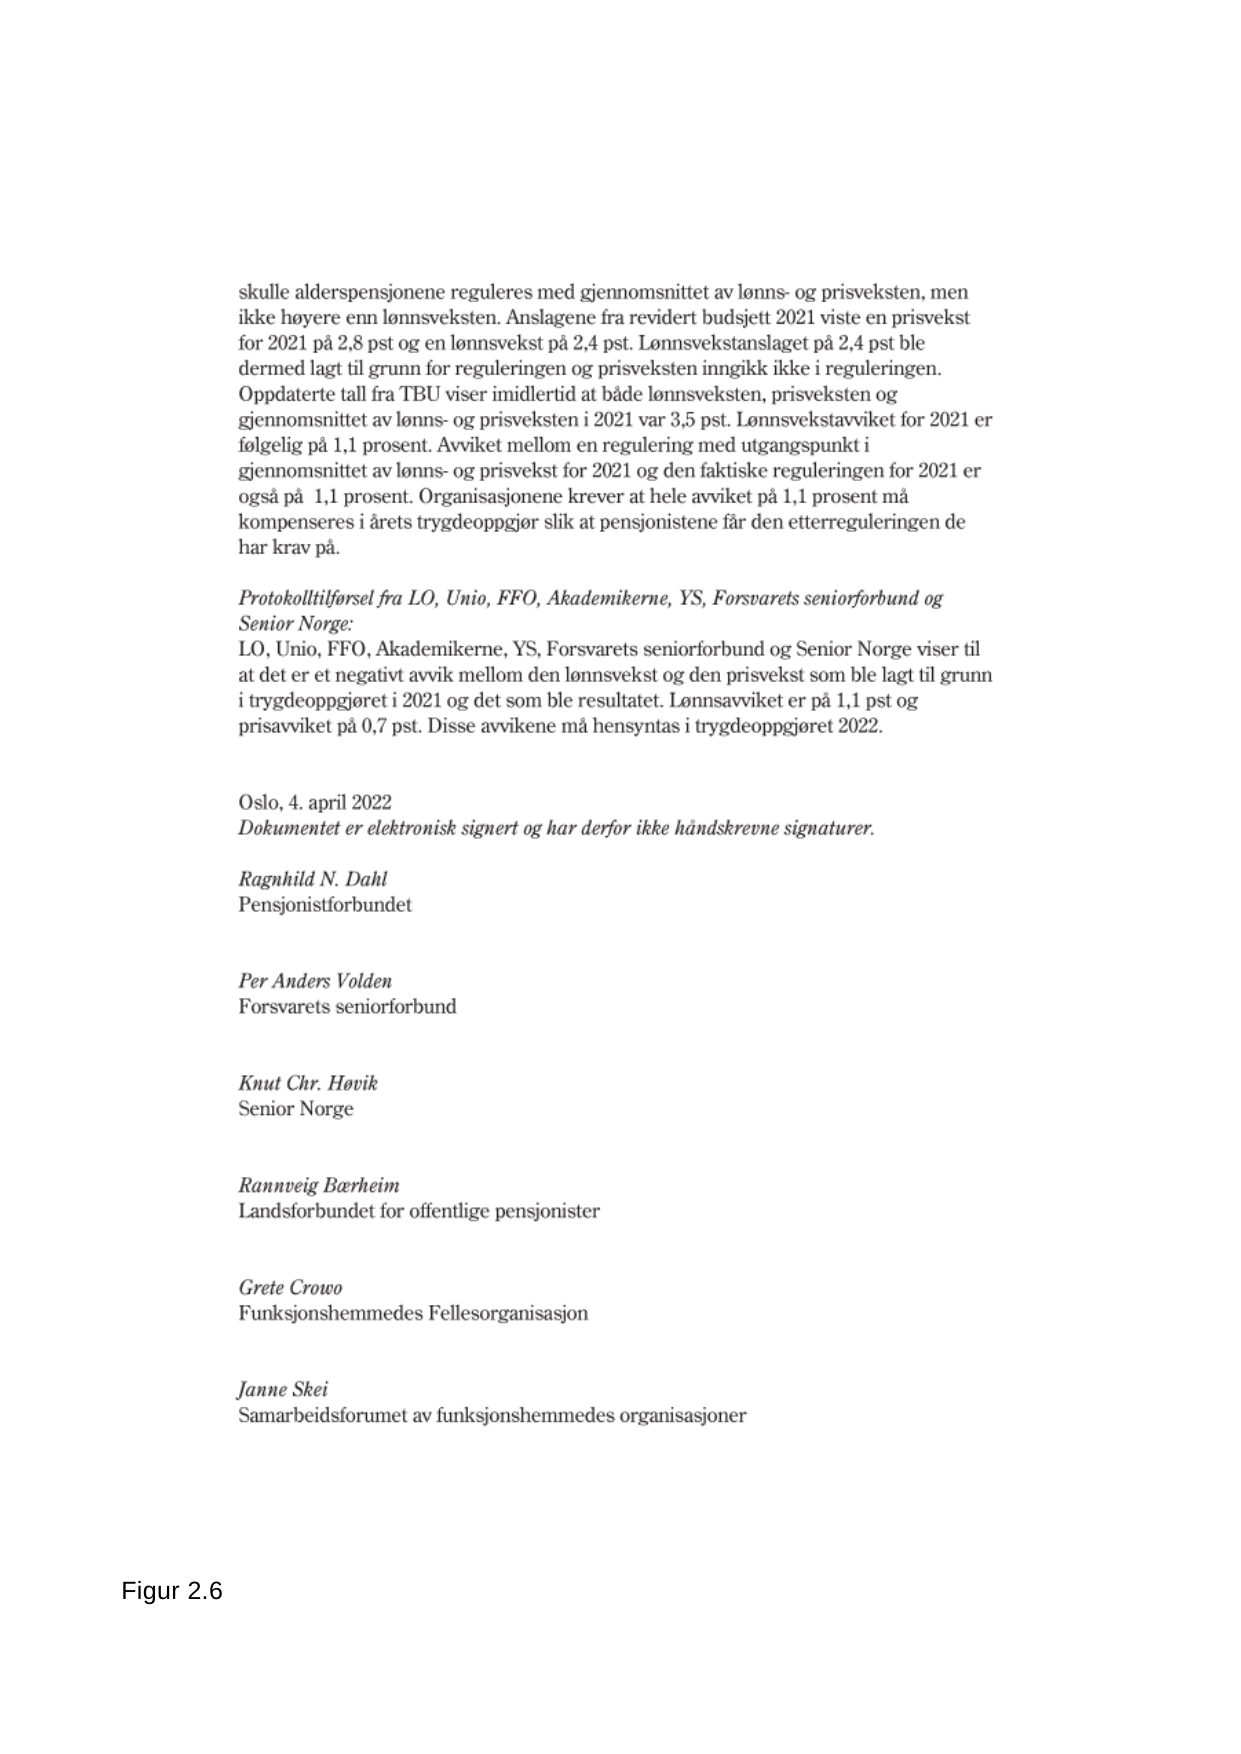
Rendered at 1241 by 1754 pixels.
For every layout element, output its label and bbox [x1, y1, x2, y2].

picture [121, 159, 1110, 1560]
